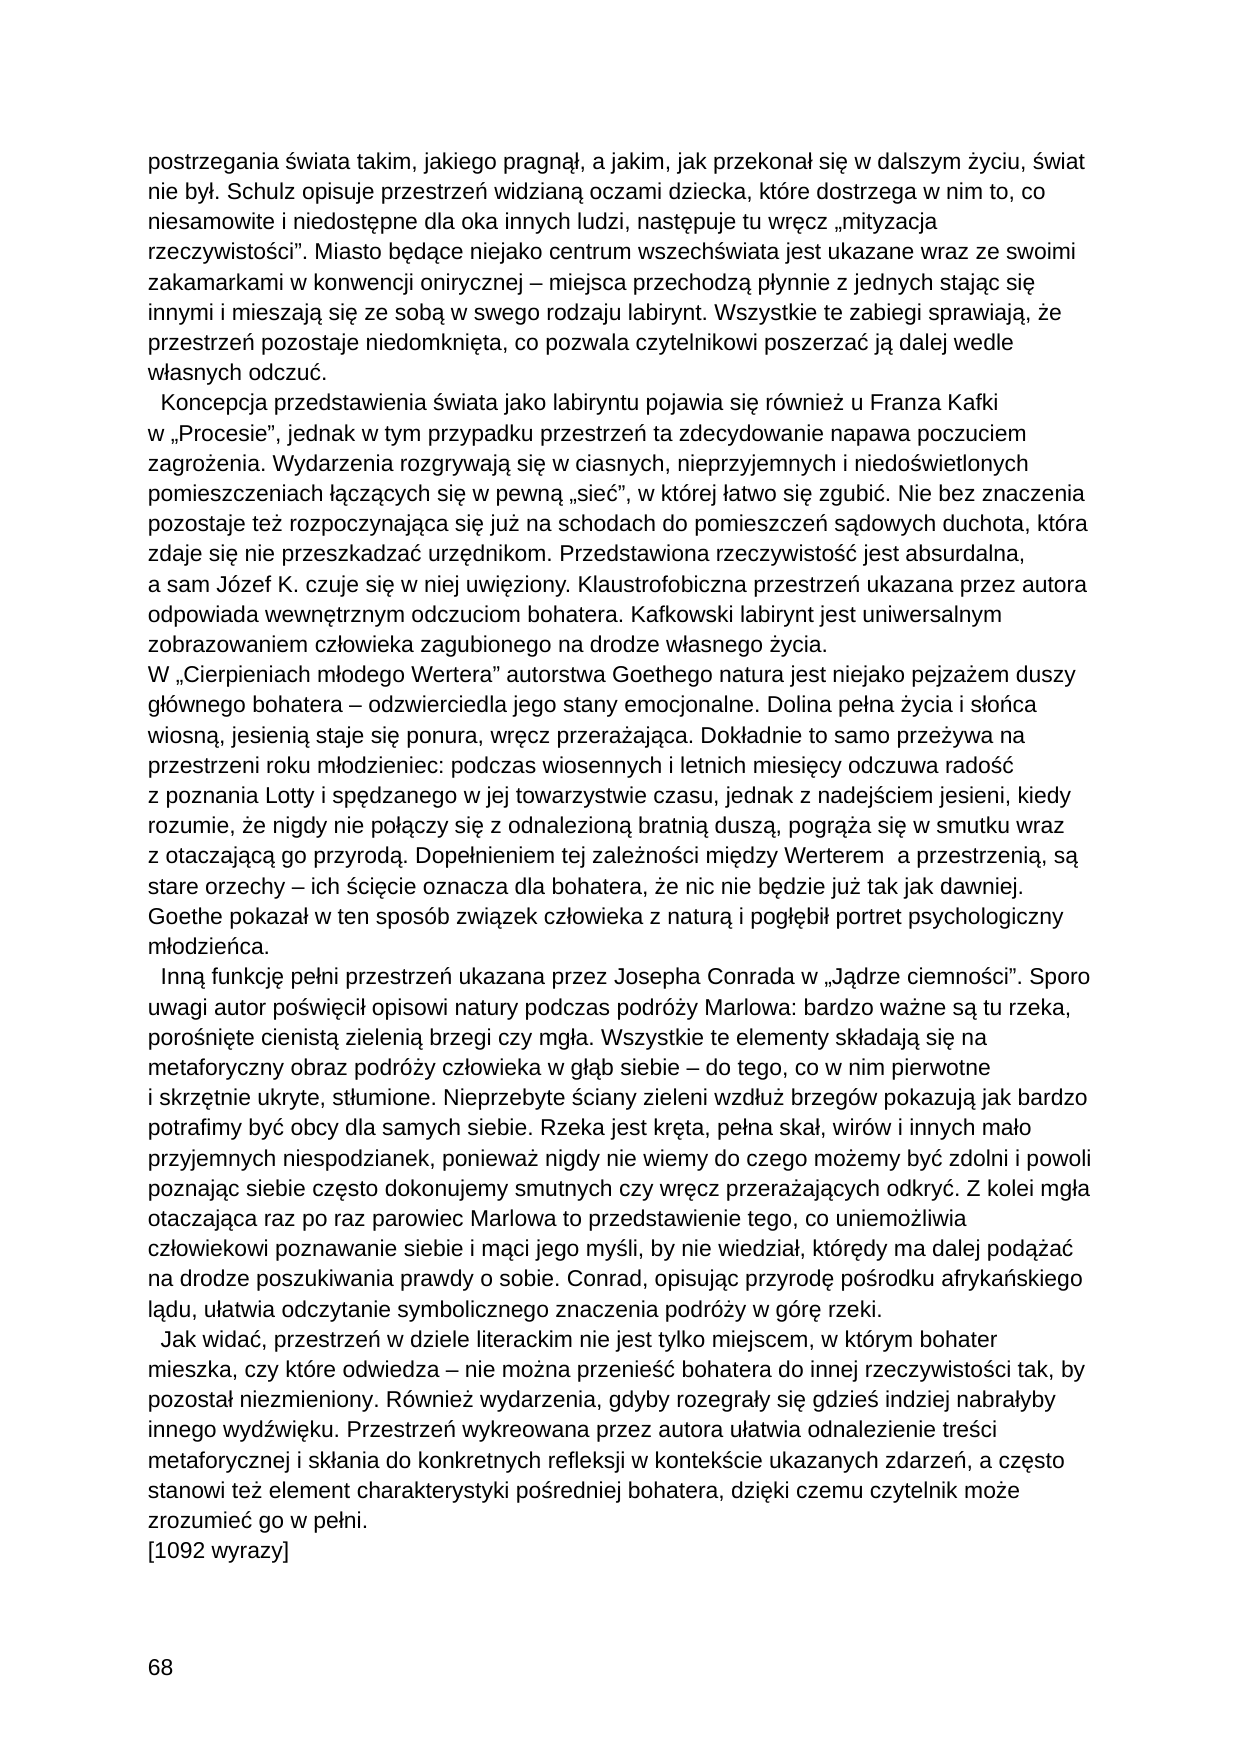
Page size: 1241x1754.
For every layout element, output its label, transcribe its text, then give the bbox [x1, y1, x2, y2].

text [148, 148, 1093, 385]
text W „Cierpieniach młodego Wertera” autorstwa Goethego natura jest niejako pejzażem duszy głównego bohatera – odzwierciedla jego stany emocjonalne. Dolina pełna życia i słońca wiosną, jesienią staje się ponura, wręcz przerażająca. Dokładnie to samo przeżywa na przestrzeni roku młodzieniec: podczas wiosennych i letnich miesięcy odczuwa radość z poznania Lotty i spędzanego w jej towarzystwie czasu, jednak z nadejściem jesieni, kiedy rozumie, że nigdy nie połączy się z odnalezioną bratnią duszą, pogrąża się w smutku wraz z otaczającą go przyrodą. Dopełnieniem tej zależności między Werterem a przestrzenią, są stare orzechy – ich ścięcie oznacza dla bohatera, że nic nie będzie już tak jak dawniej. Goethe pokazał w ten sposób związek człowieka z naturą i pogłębił portret psychologiczny młodzieńca. [148, 661, 1093, 959]
text [1092 wyrazy] [148, 1537, 1093, 1563]
text Koncepcja przedstawienia świata jako labiryntu pojawia się również u Franza Kafki w „Procesie”, jednak w tym przypadku przestrzeń ta zdecydowanie napawa poczuciem zagrożenia. Wydarzenia rozgrywają się w ciasnych, nieprzyjemnych i niedoświetlonych pomieszczeniach łączących się w pewną „sieć”, w której łatwo się zgubić. Nie bez znaczenia pozostaje też rozpoczynająca się już na schodach do pomieszczeń sądowych duchota, która zdaje się nie przeszkadzać urzędnikom. Przedstawiona rzeczywistość jest absurdalna, a sam Józef K. czuje się w niej uwięziony. Klaustrofobiczna przestrzeń ukazana przez autora odpowiada wewnętrznym odczuciom bohatera. Kafkowski labirynt jest uniwersalnym zobrazowaniem człowieka zagubionego na drodze własnego życia. [148, 389, 1093, 657]
text Inną funkcję pełni przestrzeń ukazana przez Josepha Conrada w „Jądrze ciemności”. Sporo uwagi autor poświęcił opisowi natury podczas podróży Marlowa: bardzo ważne są tu rzeka, porośnięte cienistą zielenią brzegi czy mgła. Wszystkie te elementy składają się na metaforyczny obraz podróży człowieka w głąb siebie – do tego, co w nim pierwotne i skrzętnie ukryte, stłumione. Nieprzebyte ściany zieleni wzdłuż brzegów pokazują jak bardzo potrafimy być obcy dla samych siebie. Rzeka jest kręta, pełna skał, wirów i innych mało przyjemnych niespodzianek, ponieważ nigdy nie wiemy do czego możemy być zdolni i powoli poznając siebie często dokonujemy smutnych czy wręcz przerażających odkryć. Z kolei mgła otaczająca raz po raz parowiec Marlowa to przedstawienie tego, co uniemożliwia człowiekowi poznawanie siebie i mąci jego myśli, by nie wiedział, którędy ma dalej podążać na drodze poszukiwania prawdy o sobie. Conrad, opisując przyrodę pośrodku afrykańskiego lądu, ułatwia odczytanie symbolicznego znaczenia podróży w górę rzeki. [148, 963, 1093, 1322]
text Jak widać, przestrzeń w dziele literackim nie jest tylko miejscem, w którym bohater mieszka, czy które odwiedza – nie można przenieść bohatera do innej rzeczywistości tak, by pozostał niezmieniony. Również wydarzenia, gdyby rozegrały się gdzieś indziej nabrałyby innego wydźwięku. Przestrzeń wykreowana przez autora ułatwia odnalezienie treści metaforycznej i skłania do konkretnych refleksji w kontekście ukazanych zdarzeń, a często stanowi też element charakterystyki pośredniej bohatera, dzięki czemu czytelnik może zrozumieć go w pełni. [148, 1326, 1093, 1533]
